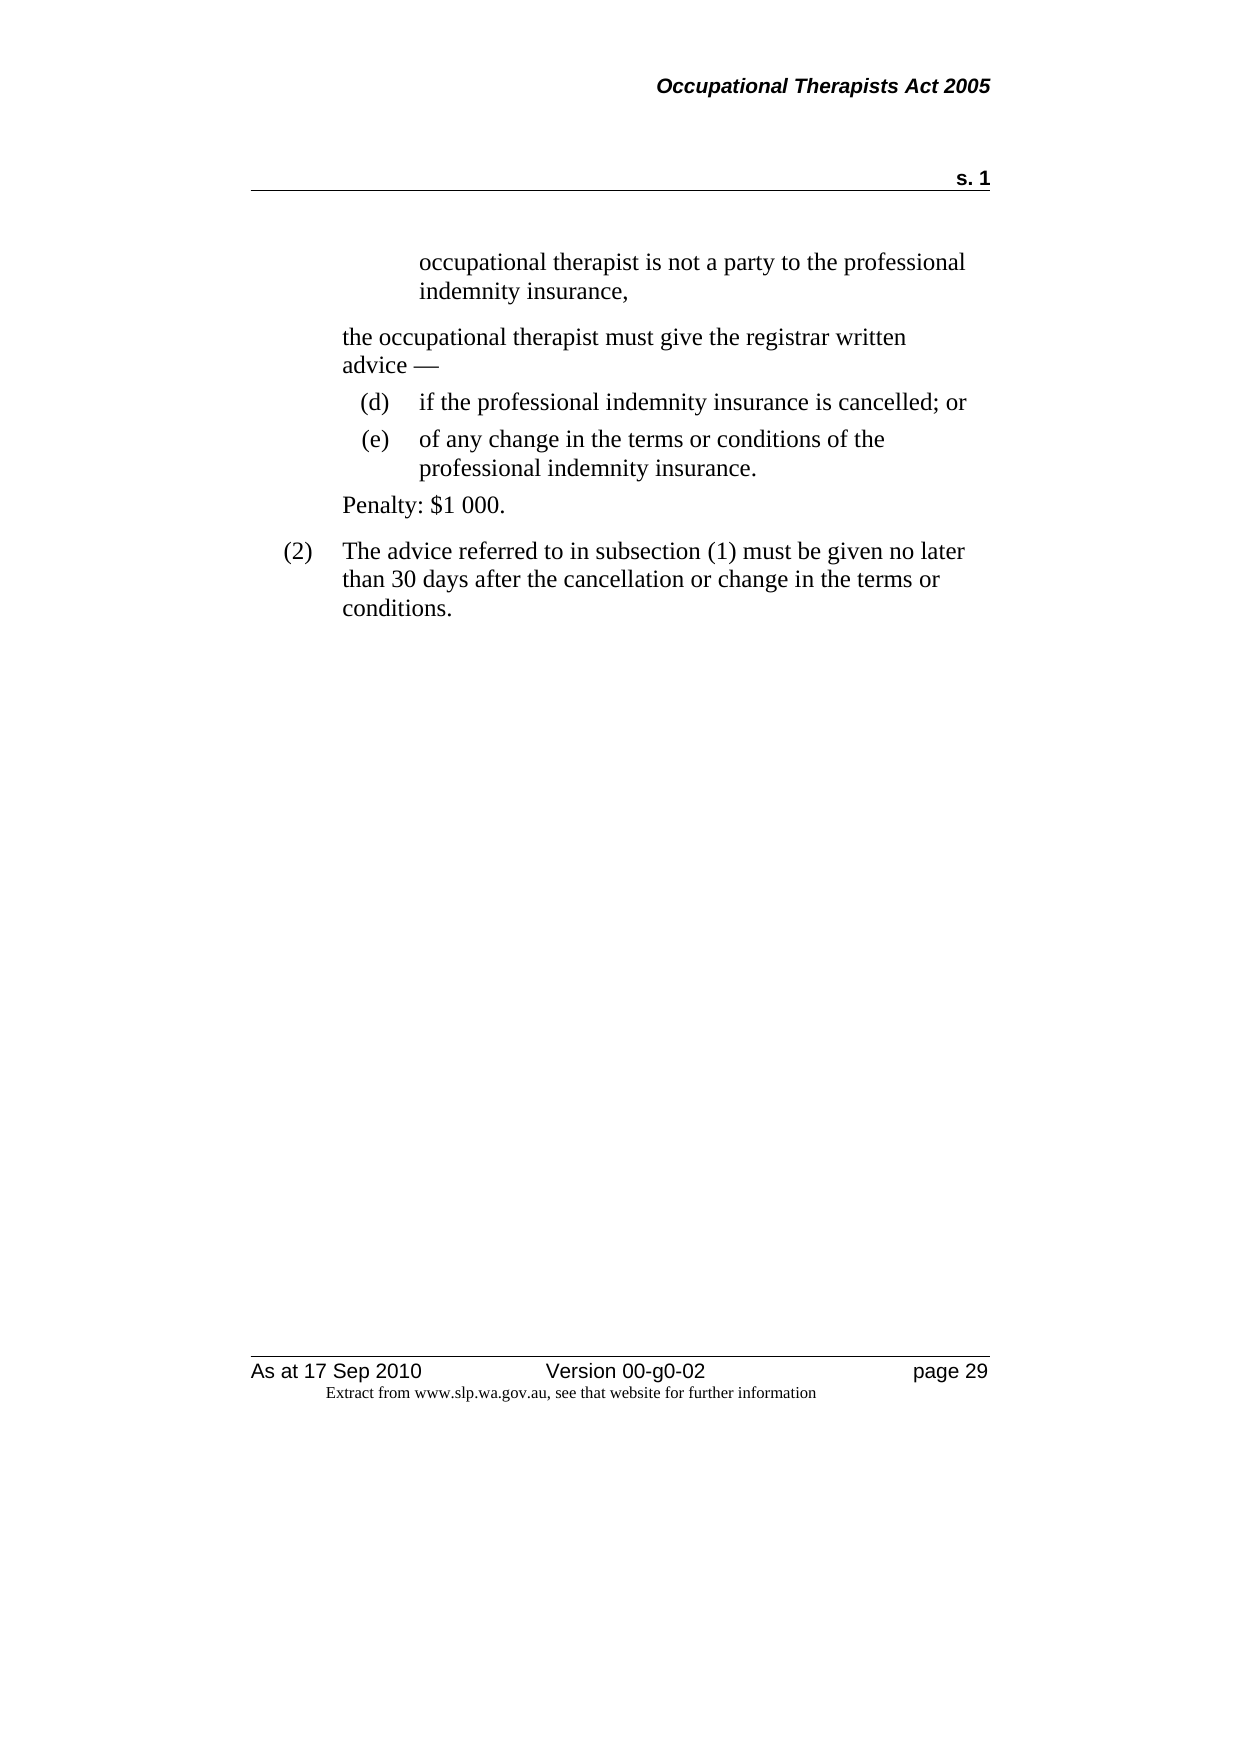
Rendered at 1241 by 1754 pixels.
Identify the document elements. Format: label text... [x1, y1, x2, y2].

text (d) if the professional indemnity insurance is cancelled; or [251, 387, 990, 416]
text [251, 247, 990, 305]
text Penalty: $1 000. [251, 490, 990, 519]
text (2) The advice referred to in subsection (1) must be given no later than 30 days after the cancellation or change in the terms or conditions. [251, 536, 990, 622]
text the occupational therapist must give the registrar written advice — [251, 322, 990, 379]
text (e) of any change in the terms or conditions of the professional indemnity insurance. [251, 424, 990, 482]
